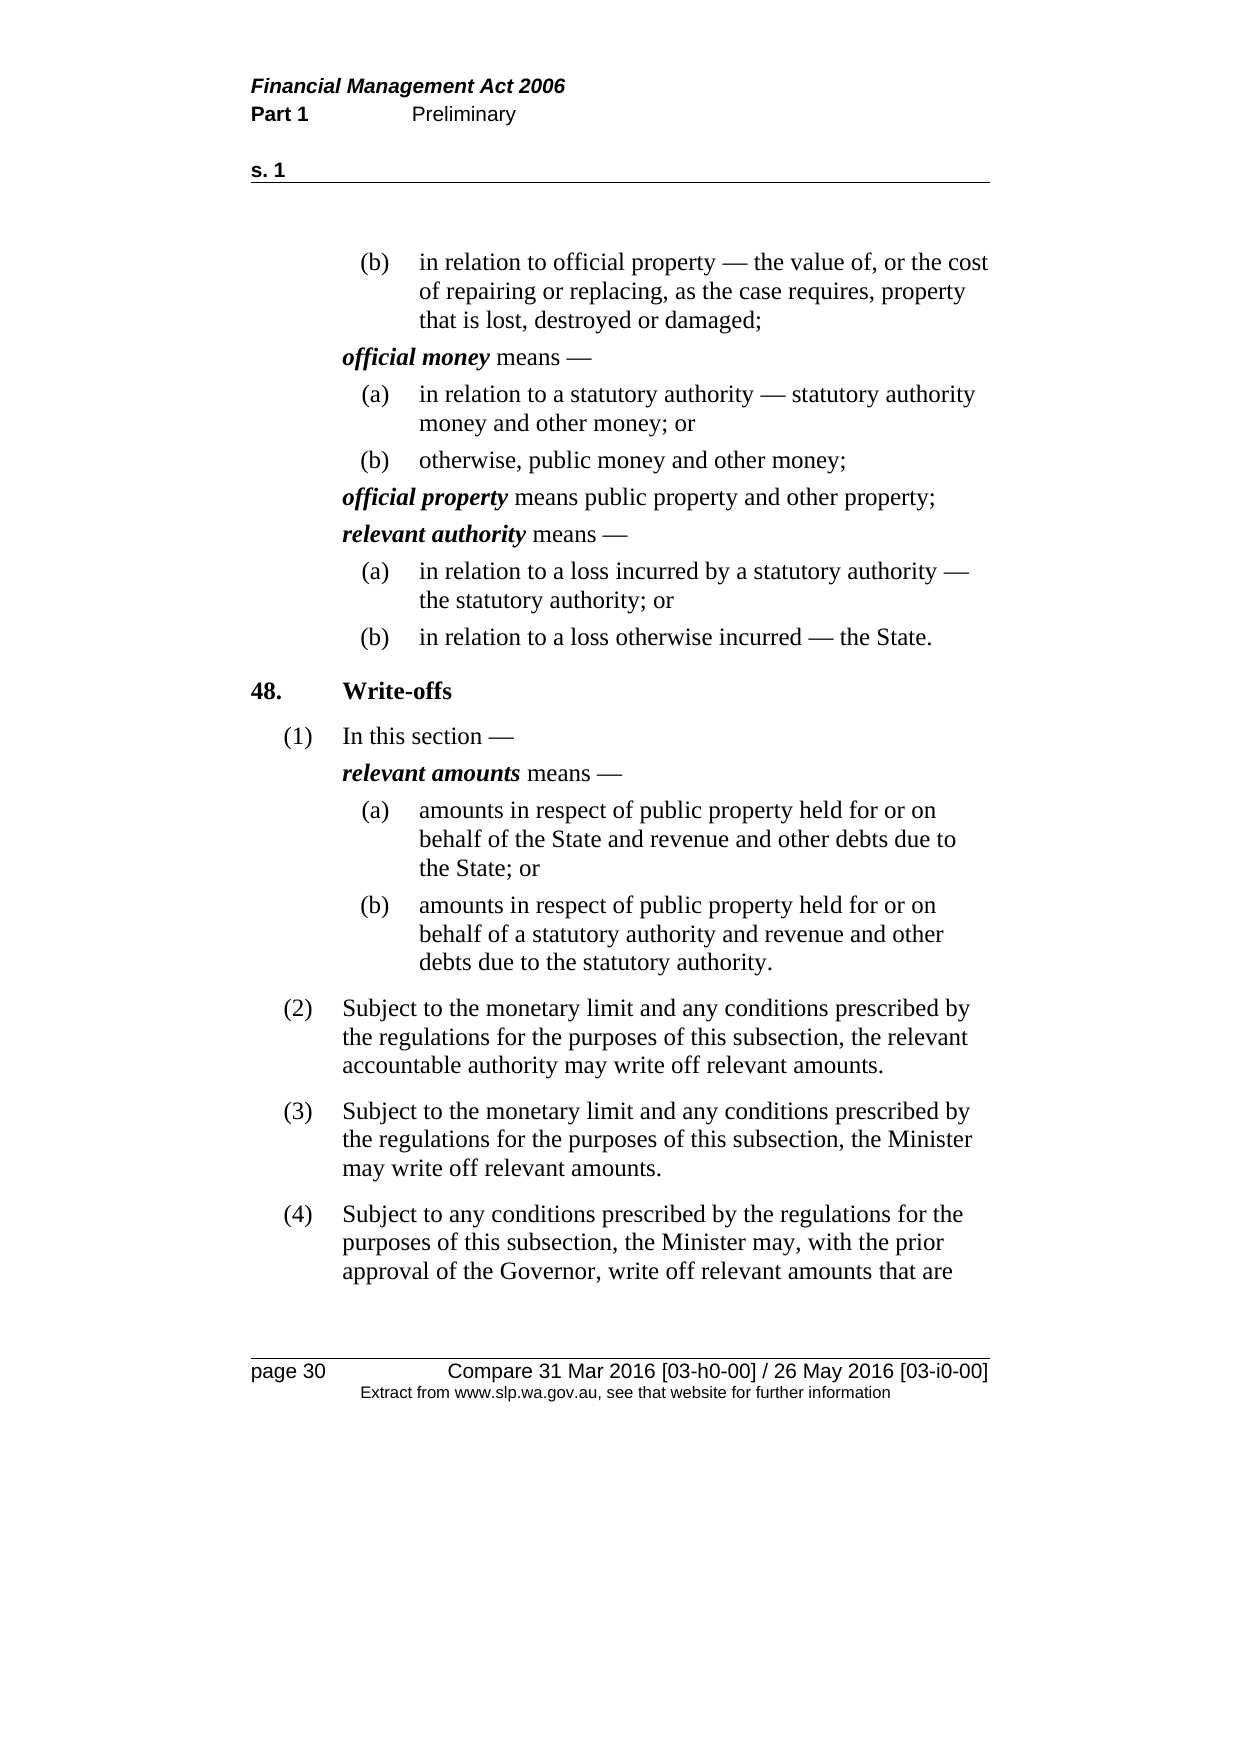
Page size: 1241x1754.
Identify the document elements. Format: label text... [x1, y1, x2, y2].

text official money means — [251, 342, 990, 371]
text (b) otherwise, public money and other money; [251, 445, 990, 474]
text relevant amounts means — [251, 758, 990, 787]
text official property means public property and other property; [251, 482, 990, 511]
text (b) in relation to a loss otherwise incurred — the State. [251, 622, 990, 651]
text (b) in relation to official property — the value of, or the cost of repairing or replacing, as the case requires, property that is lost, destroyed or damaged; [251, 247, 990, 334]
text (2) Subject to the monetary limit and any conditions prescribed by the regulations for the purposes of this subsection, the relevant accountable authority may write off relevant amounts. [251, 993, 990, 1079]
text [251, 1199, 990, 1285]
text relevant authority means — [251, 519, 990, 548]
text (b) amounts in respect of public property held for or on behalf of a statutory authority and revenue and other debts due to the statutory authority. [251, 890, 990, 976]
text (1) In this section — [251, 721, 990, 750]
text (a) in relation to a statutory authority — statutory authority money and other money; or [251, 379, 990, 437]
subtitle 48. Write-offs [251, 676, 990, 704]
text (a) amounts in respect of public property held for or on behalf of the State and revenue and other debts due to the State; or [251, 795, 990, 882]
text (a) in relation to a loss incurred by a statutory authority — the statutory authority; or [251, 556, 990, 614]
text (3) Subject to the monetary limit and any conditions prescribed by the regulations for the purposes of this subsection, the Minister may write off relevant amounts. [251, 1096, 990, 1182]
